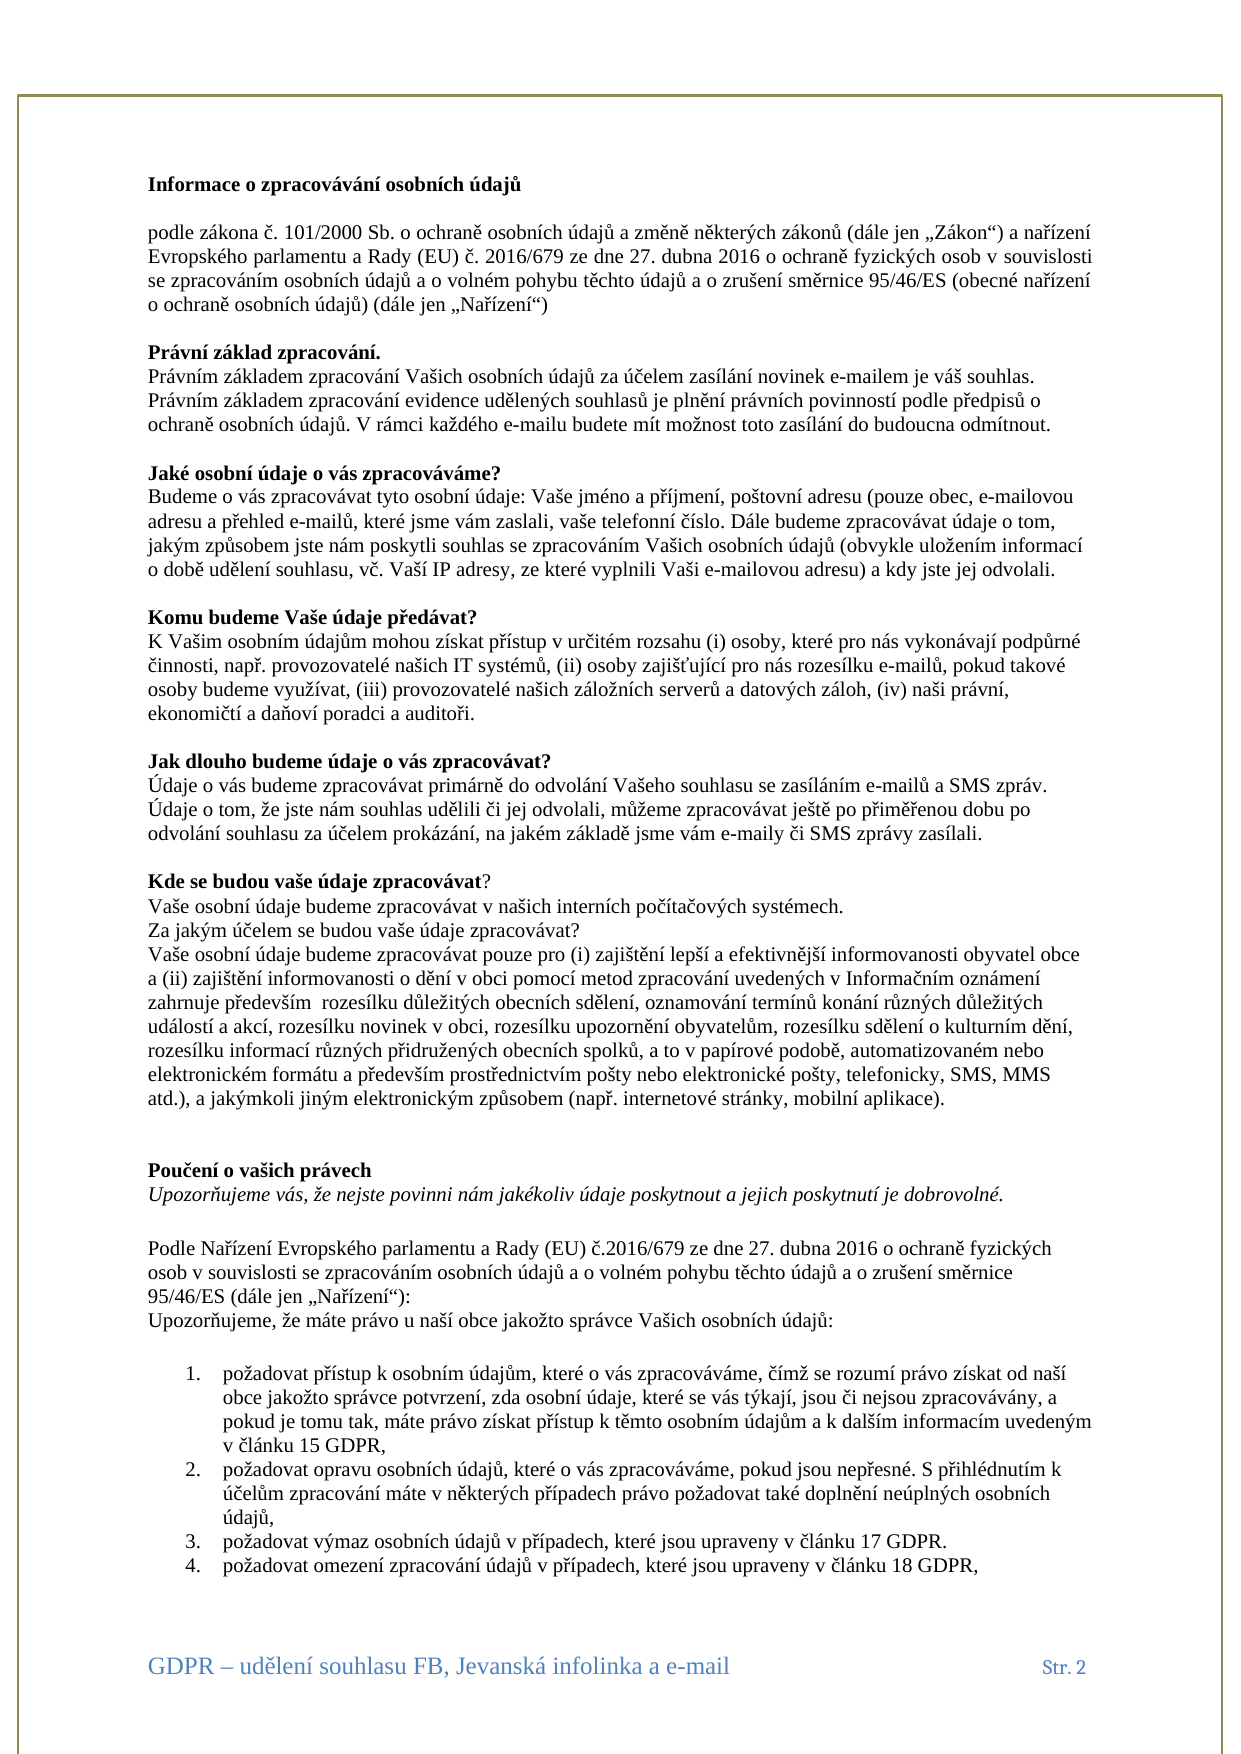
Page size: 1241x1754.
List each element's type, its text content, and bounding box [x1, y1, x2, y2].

list požadovat přístup k osobním údajům, které o vás zpracováváme, čímž se rozumí právo získat od naší obce jakožto správce potvrzení, zda osobní údaje, které se vás týkají, jsou či nejsou zpracovávány, a pokud je tomu tak, máte právo získat přístup k těmto osobním údajům a k dalším informacím uvedeným v článku 15 GDPR, [185, 1361, 1093, 1457]
text Právní základ zpracování. Právním základem zpracování Vašich osobních údajů za účelem zasílání novinek e-mailem je váš souhlas. Právním základem zpracování evidence udělených souhlasů je plnění právních povinností podle předpisů o ochraně osobních údajů. V rámci každého e-mailu budete mít možnost toto zasílání do budoucna odmítnout. Jaké osobní údaje o vás zpracováváme? Budeme o vás zpracovávat tyto osobní údaje: Vaše jméno a příjmení, poštovní adresu (pouze obec, e-mailovou adresu a přehled e-mailů, které jsme vám zaslali, vaše telefonní číslo. Dále budeme zpracovávat údaje o tom, jakým způsobem jste nám poskytli souhlas se zpracováním Vašich osobních údajů (obvykle uložením informací o době udělení souhlasu, vč. Vaší IP adresy, ze které vyplnili Vaši e-mailovou adresu) a kdy jste jej odvolali. Komu budeme Vaše údaje předávat? K Vašim osobním údajům mohou získat přístup v určitém rozsahu (i) osoby, které pro nás vykonávají podpůrné činnosti, např. provozovatelé našich IT systémů, (ii) osoby zajišťující pro nás rozesílku e-mailů, pokud takové osoby budeme využívat, (iii) provozovatelé našich záložních serverů a datových záloh, (iv) naši právní, ekonomičtí a daňoví poradci a auditoři. Jak dlouho budeme údaje o vás zpracovávat? Údaje o vás budeme zpracovávat primárně do odvolání Vašeho souhlasu se zasíláním e-mailů a SMS zpráv. Údaje o tom, že jste nám souhlas udělili či jej odvolali, můžeme zpracovávat ještě po přiměřenou dobu po odvolání souhlasu za účelem prokázání, na jakém základě jsme vám e-maily či SMS zprávy zasílali. Kde se budou vaše údaje zpracovávat? Vaše osobní údaje budeme zpracovávat v našich interních počítačových systémech. [148, 340, 1093, 918]
list požadovat opravu osobních údajů, které o vás zpracováváme, pokud jsou nepřesné. S přihlédnutím k účelům zpracování máte v některých případech právo požadovat také doplnění neúplných osobních údajů, [185, 1457, 1093, 1529]
text Informace o zpracovávání osobních údajů [148, 172, 1093, 196]
list požadovat omezení zpracování údajů v případech, které jsou upraveny v článku 18 GDPR, [185, 1553, 1093, 1577]
list požadovat výmaz osobních údajů v případech, které jsou upraveny v článku 17 GDPR. [185, 1529, 1093, 1553]
text Za jakým účelem se budou vaše údaje zpracovávat? Vaše osobní údaje budeme zpracovávat pouze pro (i) zajištění lepší a efektivnější informovanosti obyvatel obce a (ii) zajištění informovanosti o dění v obci pomocí metod zpracování uvedených v Informačním oznámení zahrnuje především rozesílku důležitých obecních sdělení, oznamování termínů konání různých důležitých událostí a akcí, rozesílku novinek v obci, rozesílku upozornění obyvatelům, rozesílku sdělení o kulturním dění, rozesílku informací různých přidružených obecních spolků, a to v papírové podobě, automatizovaném nebo elektronickém formátu a především prostřednictvím pošty nebo elektronické pošty, telefonicky, SMS, MMS atd.), a jakýmkoli jiným elektronickým způsobem (např. internetové stránky, mobilní aplikace). Poučení o vašich právech Upozorňujeme vás, že nejste povinni nám jakékoliv údaje poskytnout a jejich poskytnutí je dobrovolné. [148, 918, 1093, 1206]
text podle zákona č. 101/2000 Sb. o ochraně osobních údajů a změně některých zákonů (dále jen „Zákon“) a nařízení Evropského parlamentu a Rady (EU) č. 2016/679 ze dne 27. dubna 2016 o ochraně fyzických osob v souvislosti se zpracováním osobních údajů a o volném pohybu těchto údajů a o zrušení směrnice 95/46/ES (obecné nařízení o ochraně osobních údajů) (dále jen „Nařízení“) [148, 220, 1093, 316]
text Podle Nařízení Evropského parlamentu a Rady (EU) č.2016/679 ze dne 27. dubna 2016 o ochraně fyzických osob v souvislosti se zpracováním osobních údajů a o volném pohybu těchto údajů a o zrušení směrnice 95/46/ES (dále jen „Nařízení“): Upozorňujeme, že máte právo u naší obce jakožto správce Vašich osobních údajů: [148, 1236, 1093, 1332]
